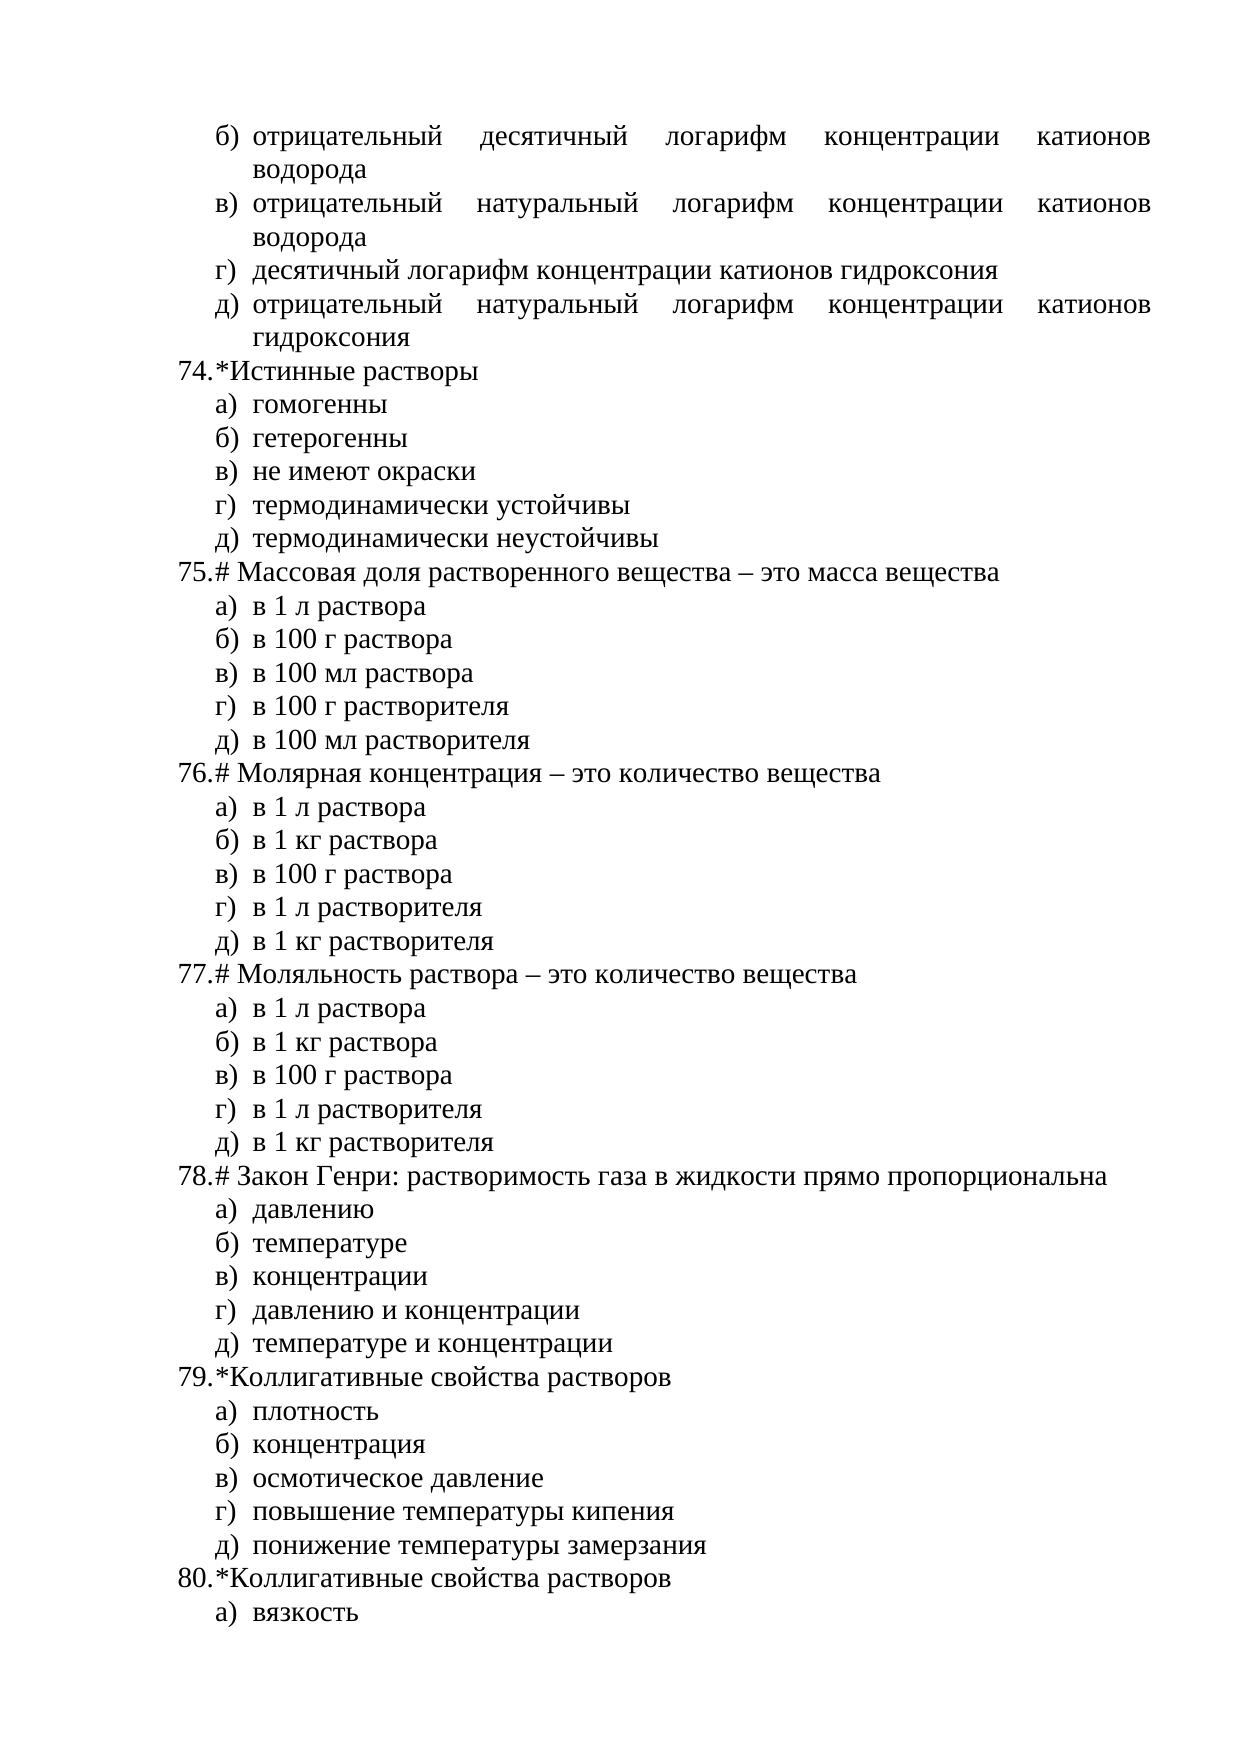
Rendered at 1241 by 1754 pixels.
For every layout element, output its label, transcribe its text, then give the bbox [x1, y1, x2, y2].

list не имеют окраски [215, 453, 1152, 487]
list отрицательный десятичный логарифм концентрации катионов водорода [215, 118, 1152, 185]
list давлению [215, 1191, 1152, 1225]
list десятичный логарифм концентрации катионов гидроксония [215, 252, 1152, 286]
list концентрация [215, 1426, 1152, 1460]
list отрицательный натуральный логарифм концентрации катионов гидроксония [215, 286, 1152, 353]
list в растворителя [215, 1124, 1152, 1158]
list в растворителя [215, 688, 1152, 722]
list понижение температуры замерзания [215, 1527, 1152, 1560]
list термодинамически устойчивы [215, 487, 1152, 521]
list вязкость [215, 1594, 1152, 1627]
list в растворителя [215, 889, 1152, 923]
list в раствора [215, 822, 1152, 856]
list в раствора [215, 1024, 1152, 1057]
list в 100 мл растворителя [215, 722, 1152, 755]
list в 100 мл раствора [215, 655, 1152, 688]
list в раствора [215, 789, 1152, 822]
list повышение температуры кипения [215, 1493, 1152, 1527]
list в раствора [215, 856, 1152, 889]
list давлению и концентрации [215, 1292, 1152, 1326]
list в раствора [215, 990, 1152, 1024]
list в растворителя [215, 1091, 1152, 1124]
list концентрации [215, 1258, 1152, 1292]
list в растворителя [215, 923, 1152, 957]
list термодинамически неустойчивы [215, 521, 1152, 554]
list температуре [215, 1225, 1152, 1258]
list *Истинные растворы [177, 353, 1152, 386]
list плотность [215, 1393, 1152, 1426]
list *Коллигативные свойства растворов [177, 1359, 1152, 1393]
list в раствора [215, 1057, 1152, 1091]
list # Массовая доля растворенного вещества – это масса вещества [177, 554, 1152, 588]
list отрицательный натуральный логарифм концентрации катионов водорода [215, 185, 1152, 252]
list # Закон Генри: растворимость газа в жидкости прямо пропорциональна [177, 1158, 1152, 1191]
list в раствора [215, 621, 1152, 655]
list температуре и концентрации [215, 1326, 1152, 1359]
list в раствора [215, 588, 1152, 621]
list *Коллигативные свойства растворов [177, 1560, 1152, 1594]
list осмотическое давление [215, 1460, 1152, 1493]
list гомогенны [215, 386, 1152, 420]
list # Моляльность раствора – это количество вещества [177, 957, 1152, 990]
list # Молярная концентрация – это количество вещества [177, 755, 1152, 789]
list гетерогенны [215, 420, 1152, 453]
